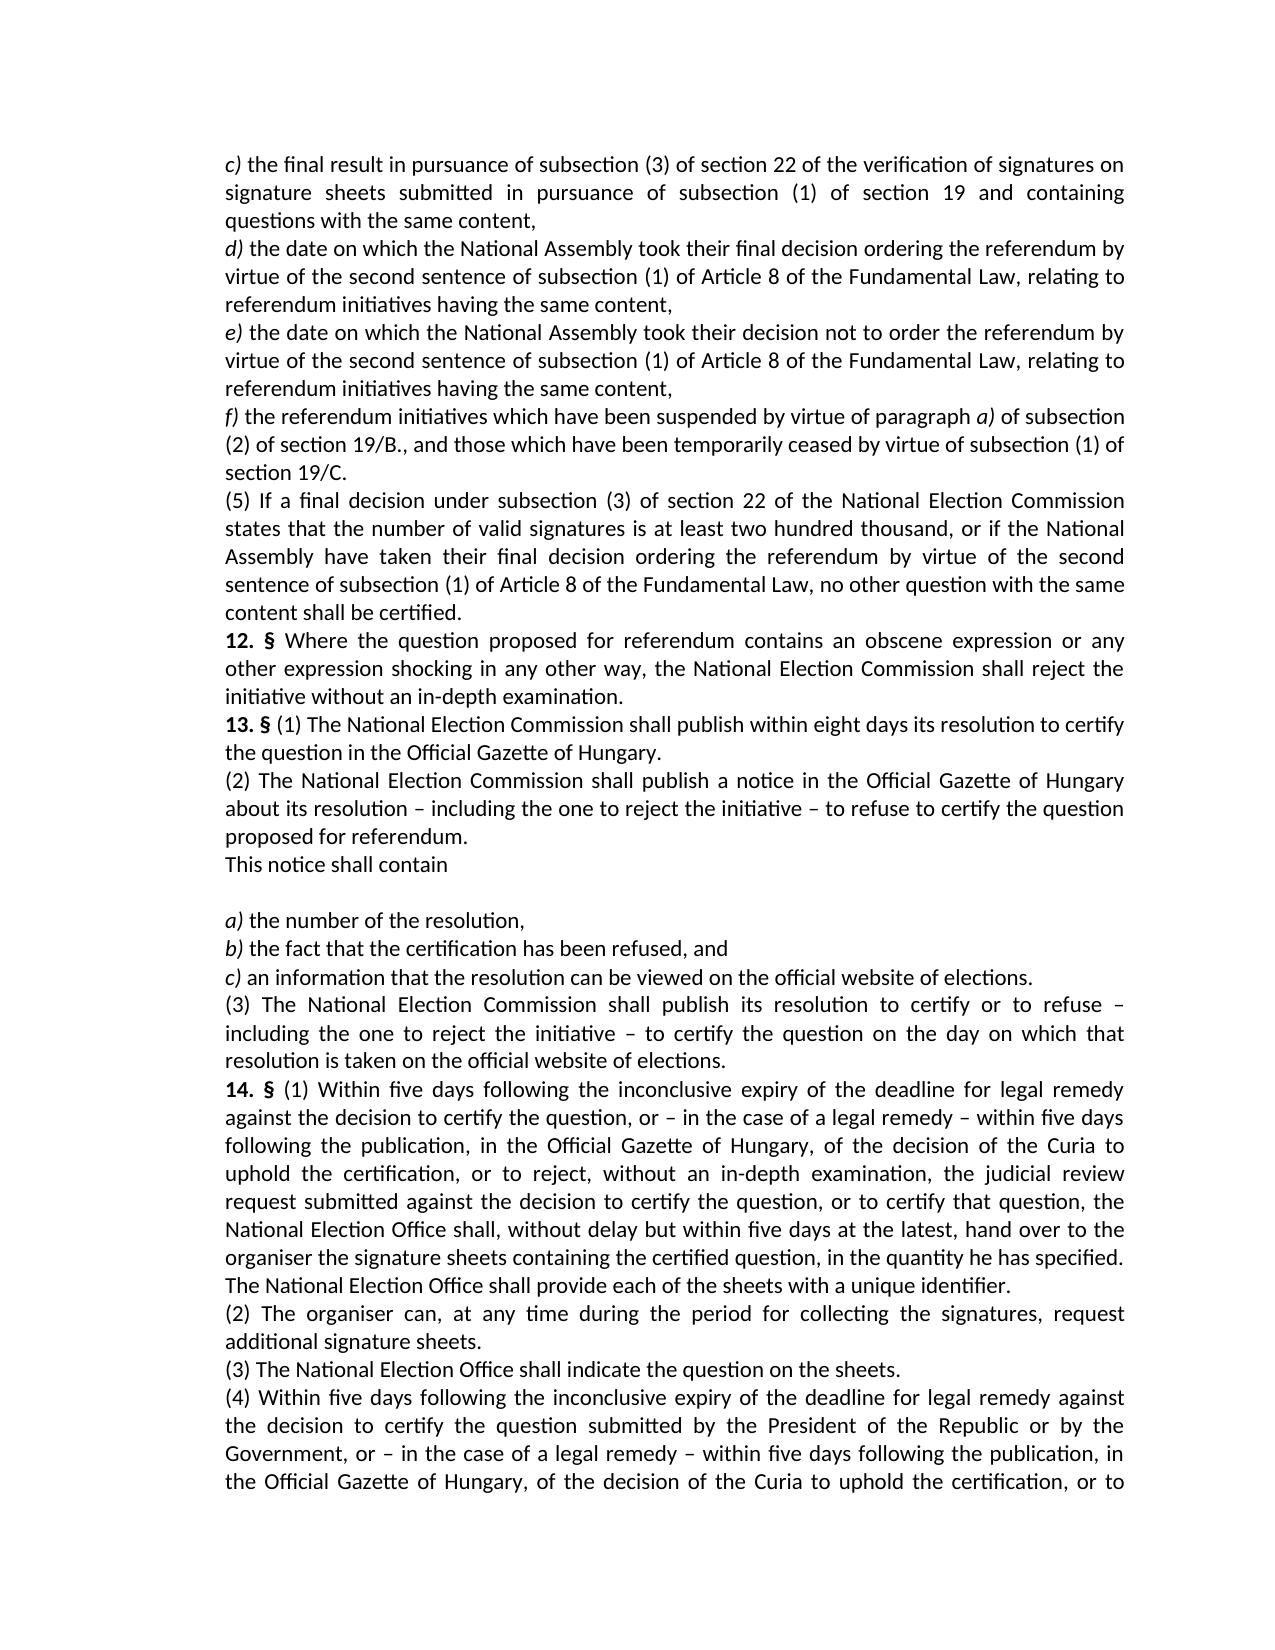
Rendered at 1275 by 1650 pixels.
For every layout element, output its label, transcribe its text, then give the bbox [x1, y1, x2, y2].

text d) the date on which the National Assembly took their final decision ordering the referendum by virtue of the second sentence of subsection (1) of Article 8 of the Fundamental Law, relating to referendum initiatives having the same content, [225, 234, 1125, 318]
text (5) If a final decision under subsection (3) of section 22 of the National Election Commission states that the number of valid signatures is at least two hundred thousand, or if the National Assembly have taken their final decision ordering the referendum by virtue of the second sentence of subsection (1) of Article 8 of the Fundamental Law, no other question with the same content shall be certified. [225, 486, 1125, 626]
text e) the date on which the National Assembly took their decision not to order the referendum by virtue of the second sentence of subsection (1) of Article 8 of the Fundamental Law, relating to referendum initiatives having the same content, [225, 318, 1125, 402]
text c) the final result in pursuance of subsection (3) of section 22 of the verification of signatures on signature sheets submitted in pursuance of subsection (1) of section 19 and containing questions with the same content, [225, 150, 1125, 234]
text (3) The National Election Commission shall publish its resolution to certify or to refuse – including the one to reject the initiative – to certify the question on the day on which that resolution is taken on the official website of elections. [225, 991, 1125, 1075]
text 14. § (1) Within five days following the inconclusive expiry of the deadline for legal remedy against the decision to certify the question, or – in the case of a legal remedy – within five days following the publication, in the Official Gazette of Hungary, of the decision of the Curia to uphold the certification, or to reject, without an in-depth examination, the judicial review request submitted against the decision to certify the question, or to certify that question, the National Election Office shall, without delay but within five days at the latest, hand over to the organiser the signature sheets containing the certified question, in the quantity he has specified. The National Election Office shall provide each of the sheets with a unique identifier. [225, 1075, 1125, 1299]
text (2) The National Election Commission shall publish a notice in the Official Gazette of Hungary about its resolution – including the one to reject the initiative – to refuse to certify the question proposed for referendum. [225, 766, 1125, 851]
text c) an information that the resolution can be viewed on the official website of elections. [225, 963, 1125, 991]
text f) the referendum initiatives which have been suspended by virtue of paragraph a) of subsection (2) of section 19/B., and those which have been temporarily ceased by virtue of subsection (1) of section 19/C. [225, 402, 1125, 486]
text 12. § Where the question proposed for referendum contains an obscene expression or any other expression shocking in any other way, the National Election Commission shall reject the initiative without an in-depth examination. [225, 626, 1125, 710]
text b) the fact that the certification has been refused, and [225, 934, 1125, 963]
text (2) The organiser can, at any time during the period for collecting the signatures, request additional signature sheets. [225, 1299, 1125, 1355]
text 13. § (1) The National Election Commission shall publish within eight days its resolution to certify the question in the Official Gazette of Hungary. [225, 710, 1125, 766]
text This notice shall contain [225, 851, 1125, 878]
text a) the number of the resolution, [225, 907, 1125, 934]
text (3) The National Election Office shall indicate the question on the sheets. [225, 1355, 1125, 1383]
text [225, 1383, 1125, 1495]
